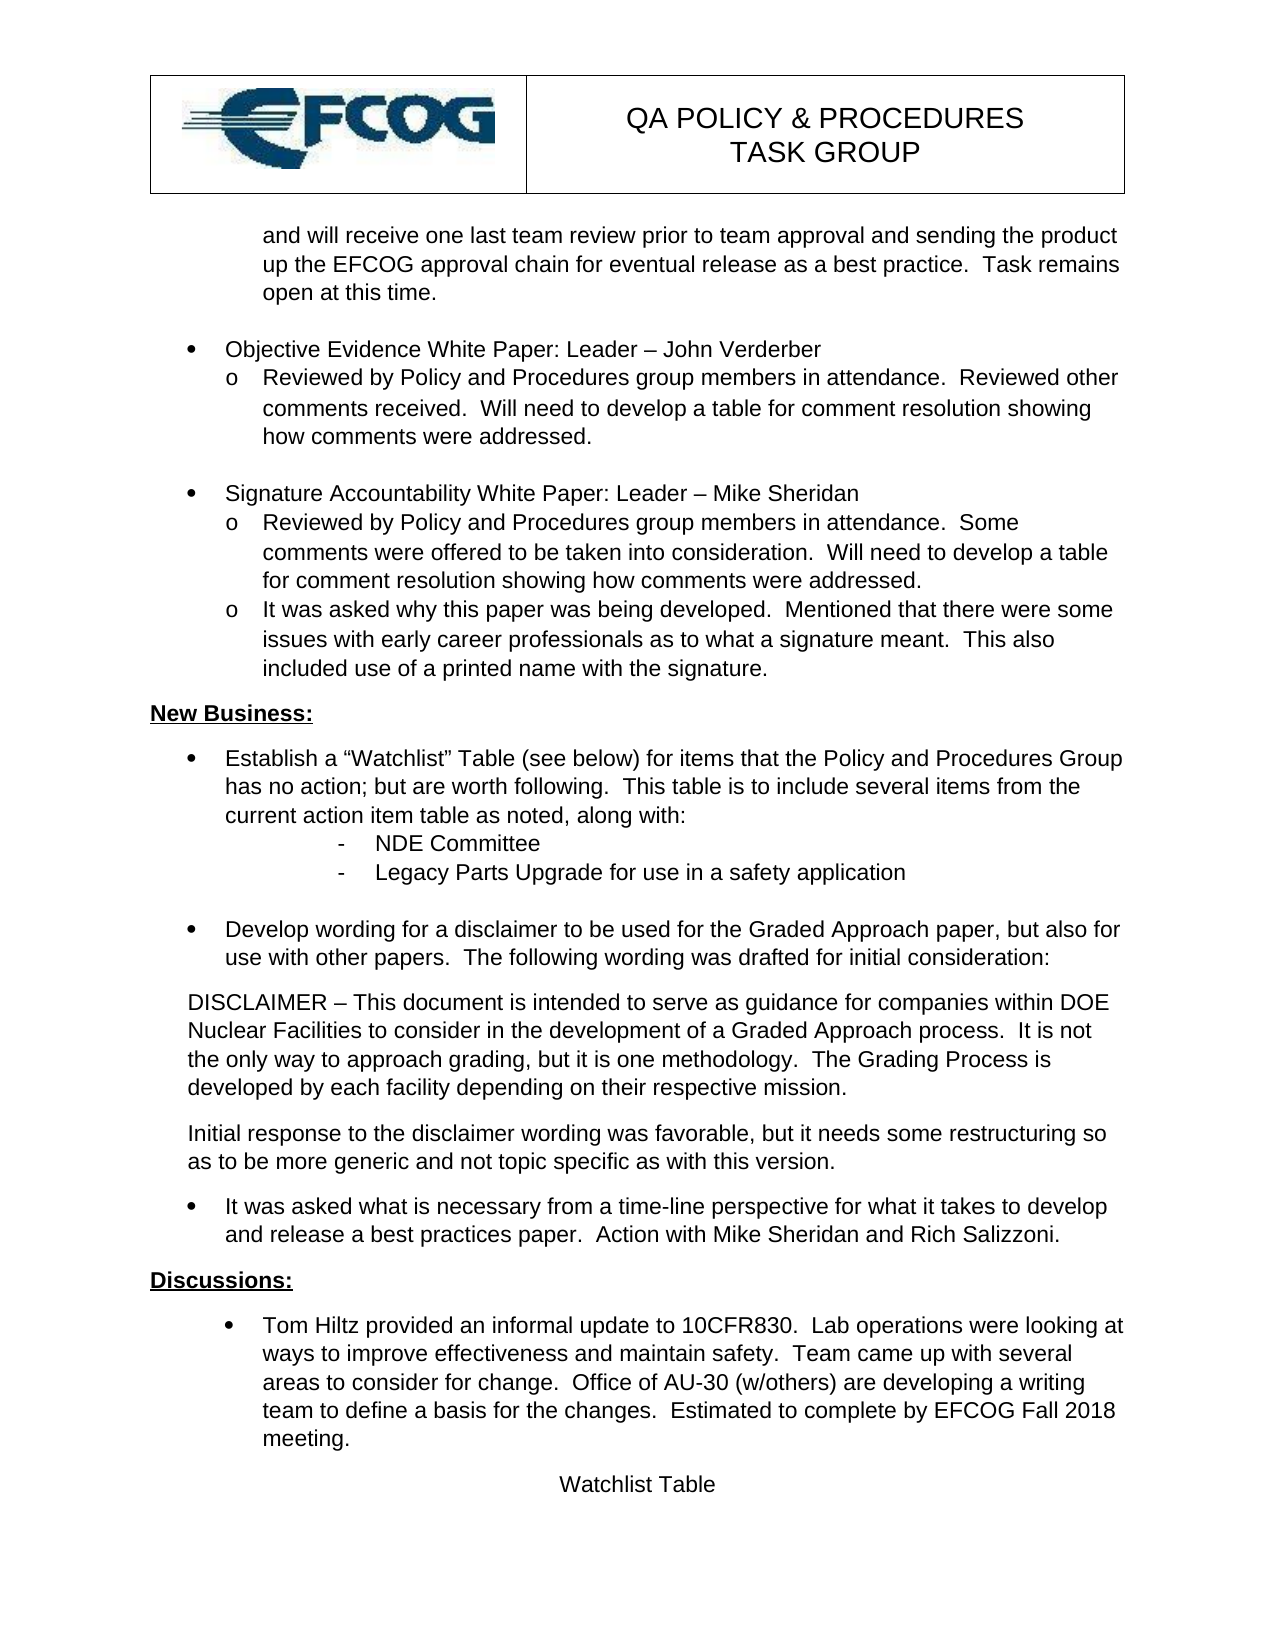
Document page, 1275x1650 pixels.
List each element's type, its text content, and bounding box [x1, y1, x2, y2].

list Establish a “Watchlist” Table (see below) for items that the Policy and Procedures Group has no action; but are worth following. This table is to include several items from the current action item table as noted, along with: [187, 745, 1125, 828]
list Develop wording for a disclaimer to be used for the Graded Approach paper, but also for use with other papers. The following wording was drafted for initial consideration: [187, 916, 1125, 970]
list It was asked why this paper was being developed. Mentioned that there were some issues with early career professionals as to what a signature meant. This also included use of a printed name with the signature. [225, 596, 1125, 681]
list Legacy Parts Upgrade for use in a safety application [337, 859, 1125, 885]
list Reviewed by Policy and Procedures group members in attendance. Some comments were offered to be taken into consideration. Will need to develop a table for comment resolution showing how comments were addressed. [225, 508, 1125, 594]
list Signature Accountability White Paper: Leader – Mike Sheridan [187, 480, 1125, 506]
text Initial response to the disclaimer wording was favorable, but it needs some restructuring so as to be more generic and not topic specific as with this version. [187, 1119, 1125, 1174]
text Watchlist Table [150, 1471, 1125, 1497]
list Objective Evidence White Paper: Leader – John Verderber [187, 336, 1125, 362]
text New Business: [150, 700, 1125, 726]
list Reviewed by Policy and Procedures group members in attendance. Reviewed other comments received. Will need to develop a table for comment resolution showing how comments were addressed. [225, 364, 1125, 449]
picture [181, 88, 495, 169]
text Discussions: [150, 1267, 1125, 1293]
list NDE Committee [337, 830, 1125, 857]
list Tom Hiltz provided an informal update to 10CFR830. Lab operations were looking at ways to improve effectiveness and maintain safety. Team came up with several areas to consider for change. Office of AU-30 (w/others) are developing a writing team to define a basis for the changes. Estimated to complete by EFCOG Fall 2018 meeting. [225, 1312, 1125, 1452]
list It was asked what is necessary from a time-line perspective for what it takes to develop and release a best practices paper. Action with Mike Sheridan and Rich Salizzoni. [187, 1193, 1125, 1248]
text DISCLAIMER – This document is intended to serve as guidance for companies within DOE Nuclear Facilities to consider in the development of a Graded Approach process. It is not the only way to approach grading, but it is one methodology. The Grading Process is developed by each facility depending on their respective mission. [187, 989, 1125, 1101]
